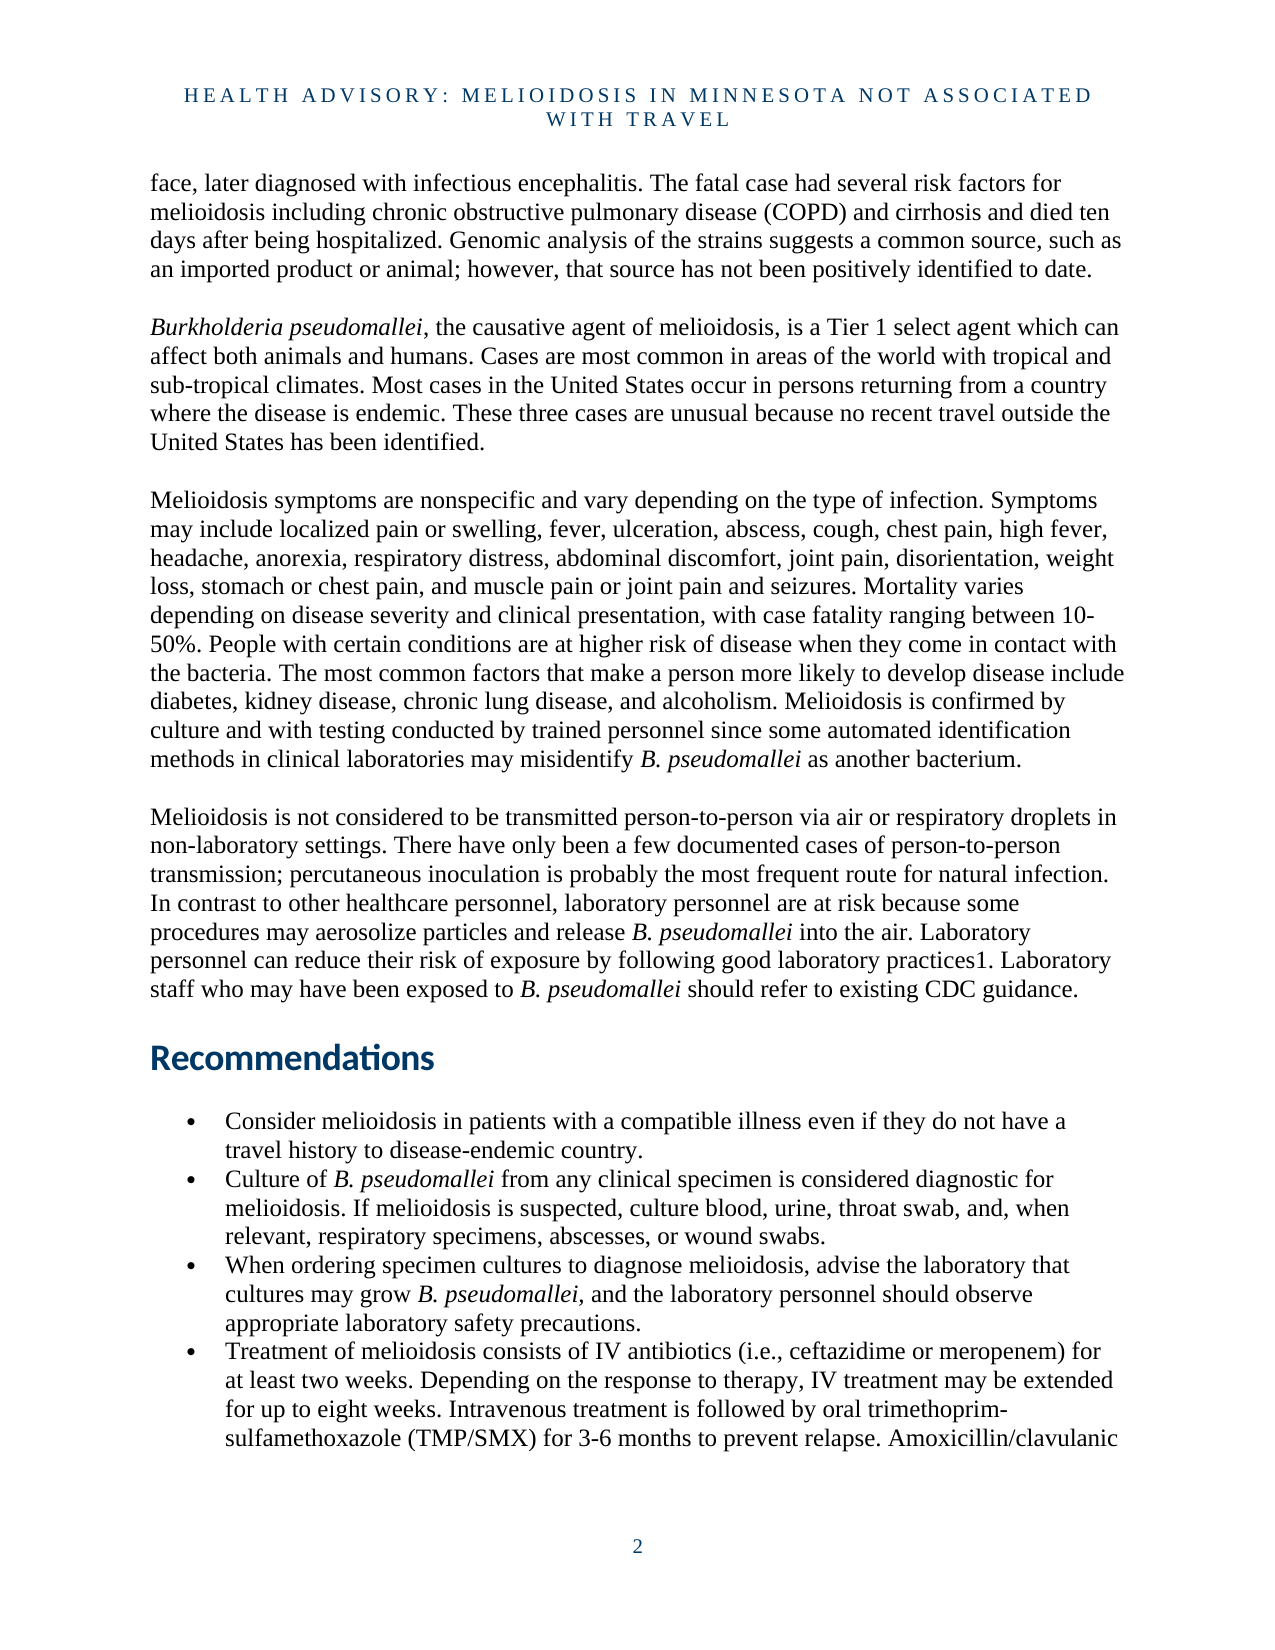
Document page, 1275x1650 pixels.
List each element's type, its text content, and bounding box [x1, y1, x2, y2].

list When ordering specimen cultures to diagnose melioidosis, advise the laboratory that cultures may grow B. pseudomallei, and the laboratory personnel should observe appropriate laboratory safety precautions. [187, 1250, 1125, 1336]
list Consider melioidosis in patients with a compatible illness even if they do not have a travel history to disease-endemic country. [187, 1106, 1125, 1164]
text Burkholderia pseudomallei, the causative agent of melioidosis, is a Tier 1 select agent which can affect both animals and humans. Cases are most common in areas of the world with tropical and sub-tropical climates. Most cases in the United States occur in persons returning from a country where the disease is endemic. These three cases are unusual because no recent travel outside the United States has been identified. [150, 312, 1125, 456]
text Melioidosis symptoms are nonspecific and vary depending on the type of infection. Symptoms may include localized pain or swelling, fever, ulceration, abscess, cough, chest pain, high fever, headache, anorexia, respiratory distress, abdominal discomfort, joint pain, disorientation, weight loss, stomach or chest pain, and muscle pain or joint pain and seizures. Mortality varies depending on disease severity and clinical presentation, with case fatality ranging between 10-50%. People with certain conditions are at higher risk of disease when they come in contact with the bacteria. The most common factors that make a person more likely to develop disease include diabetes, kidney disease, chronic lung disease, and alcoholism. Melioidosis is confirmed by culture and with testing conducted by trained personnel since some automated identification methods in clinical laboratories may misidentify B. pseudomallei as another bacterium. [150, 485, 1125, 773]
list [187, 1336, 1125, 1451]
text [150, 168, 1125, 283]
list Culture of B. pseudomallei from any clinical specimen is considered diagnostic for melioidosis. If melioidosis is suspected, culture blood, urine, throat swab, and, when relevant, respiratory specimens, abscesses, or wound swabs. [187, 1164, 1125, 1250]
subtitle Recommendations [150, 1041, 1125, 1077]
text Melioidosis is not considered to be transmitted person-to-person via air or respiratory droplets in non-laboratory settings. There have only been a few documented cases of person-to-person transmission; percutaneous inoculation is probably the most frequent route for natural infection. In contrast to other healthcare personnel, laboratory personnel are at risk because some procedures may aerosolize particles and release B. pseudomallei into the air. Laboratory personnel can reduce their risk of exposure by following good laboratory practices1. Laboratory staff who may have been exposed to B. pseudomallei should refer to existing CDC guidance. [150, 802, 1125, 1003]
